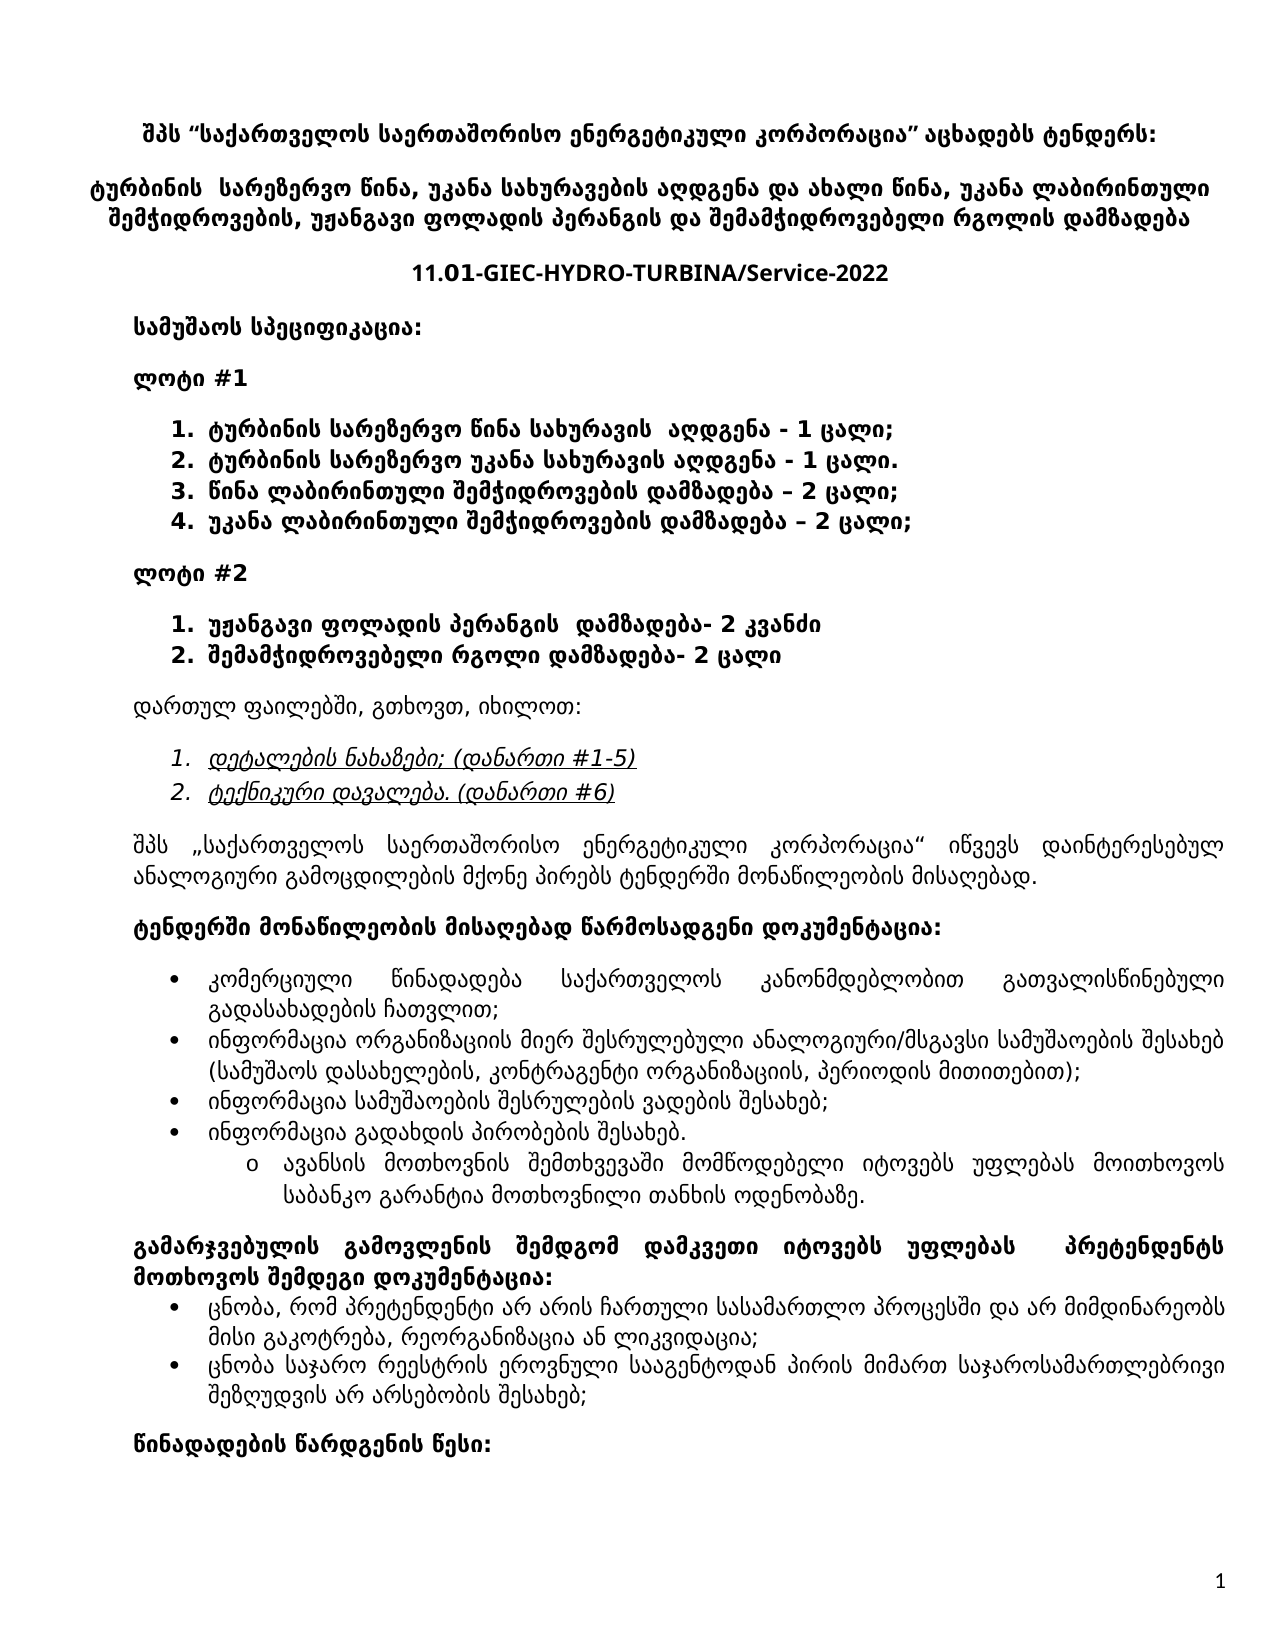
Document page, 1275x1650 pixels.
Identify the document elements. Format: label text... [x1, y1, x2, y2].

text ლოტი #1 [133, 365, 1226, 392]
list ინფორმაცია სამუშაოების შესრულების ვადების შესახებ; [170, 1088, 1226, 1115]
text სამუშაოს სპეციფიკაცია: [133, 314, 1226, 340]
text შპს “საქართველოს საერთაშორისო ენერგეტიკული კორპორაცია” აცხადებს ტენდერს: [74, 118, 1226, 149]
text შპს „საქართველოს საერთაშორისო ენერგეტიკული კორპორაცია“ იწვევს დაინტერესებულ ანალოგიური გამოცდილების მქონე პირებს ტენდერში მონაწილეობის მისაღებად. [133, 832, 1226, 890]
list უკანა ლაბირინთული შემჭიდროვების დამზადება – 2 ცალი; [170, 508, 1226, 535]
text 11.01-GIEC-HYDRO-TURBINA/Service-2022 [74, 257, 1226, 288]
list კომერციული წინადადება საქართველოს კანონმდებლობით გათვალისწინებული გადასახადების ჩათვლით; [170, 966, 1226, 1023]
list შემამჭიდროვებელი რგოლი დამზადება- 2 ცალი [170, 642, 1226, 669]
list ტურბინის სარეზერვო უკანა სახურავის აღდგენა - 1 ცალი. [170, 447, 1226, 474]
list ინფორმაცია ორგანიზაციის მიერ შესრულებული ანალოგიური/მსგავსი სამუშაოების შესახებ (სამუშაოს დასახელების, კონტრაგენტი ორგანიზაციის, პერიოდის მითითებით); [170, 1027, 1226, 1084]
list ავანსის მოთხოვნის შემთხვევაში მომწოდებელი იტოვებს უფლებას მოითხოვოს საბანკო გარანტია მოთხოვნილი თანხის ოდენობაზე. [245, 1150, 1226, 1208]
list ცნობა საჯარო რეესტრის ეროვნული სააგენტოდან პირის მიმართ საჯაროსამართლებრივი შეზღუდვის არ არსებობის შესახებ; [170, 1352, 1226, 1410]
list უჟანგავი ფოლადის პერანგის დამზადება- 2 კვანძი [170, 611, 1226, 638]
list ტექნიკური დავალება. (დანართი #6) [170, 776, 1226, 807]
text გამარჯვებულის გამოვლენის შემდგომ დამკვეთი იტოვებს უფლებას პრეტენდენტს მოთხოვოს შემდეგი დოკუმენტაცია: [133, 1233, 1226, 1291]
text ლოტი #2 [133, 560, 1226, 587]
text ტურბინის სარეზერვო წინა, უკანა სახურავების აღდგენა და ახალი წინა, უკანა ლაბირინთული შემჭიდროვების, უჟანგავი ფოლადის პერანგის და შემამჭიდროვებელი რგოლის დამზადება [74, 175, 1226, 232]
list ტურბინის სარეზერვო წინა სახურავის აღდგენა - 1 ცალი; [170, 417, 1226, 443]
text წინადადების წარდგენის წესი: [133, 1431, 1226, 1458]
list ცნობა, რომ პრეტენდენტი არ არის ჩართული სასამართლო პროცესში და არ მიმდინარეობს მისი გაკოტრება, რეორგანიზაცია ან ლიკვიდაცია; [170, 1294, 1226, 1352]
list წინა ლაბირინთული შემჭიდროვების დამზადება – 2 ცალი; [170, 478, 1226, 504]
list ინფორმაცია გადახდის პირობების შესახებ. [170, 1119, 1226, 1146]
text დართულ ფაილებში, გთხოვთ, იხილოთ: [133, 693, 1226, 720]
list დეტალების ნახაზები; (დანართი #1-5) [170, 745, 1226, 772]
text ტენდერში მონაწილეობის მისაღებად წარმოსადგენი დოკუმენტაცია: [133, 914, 1226, 941]
